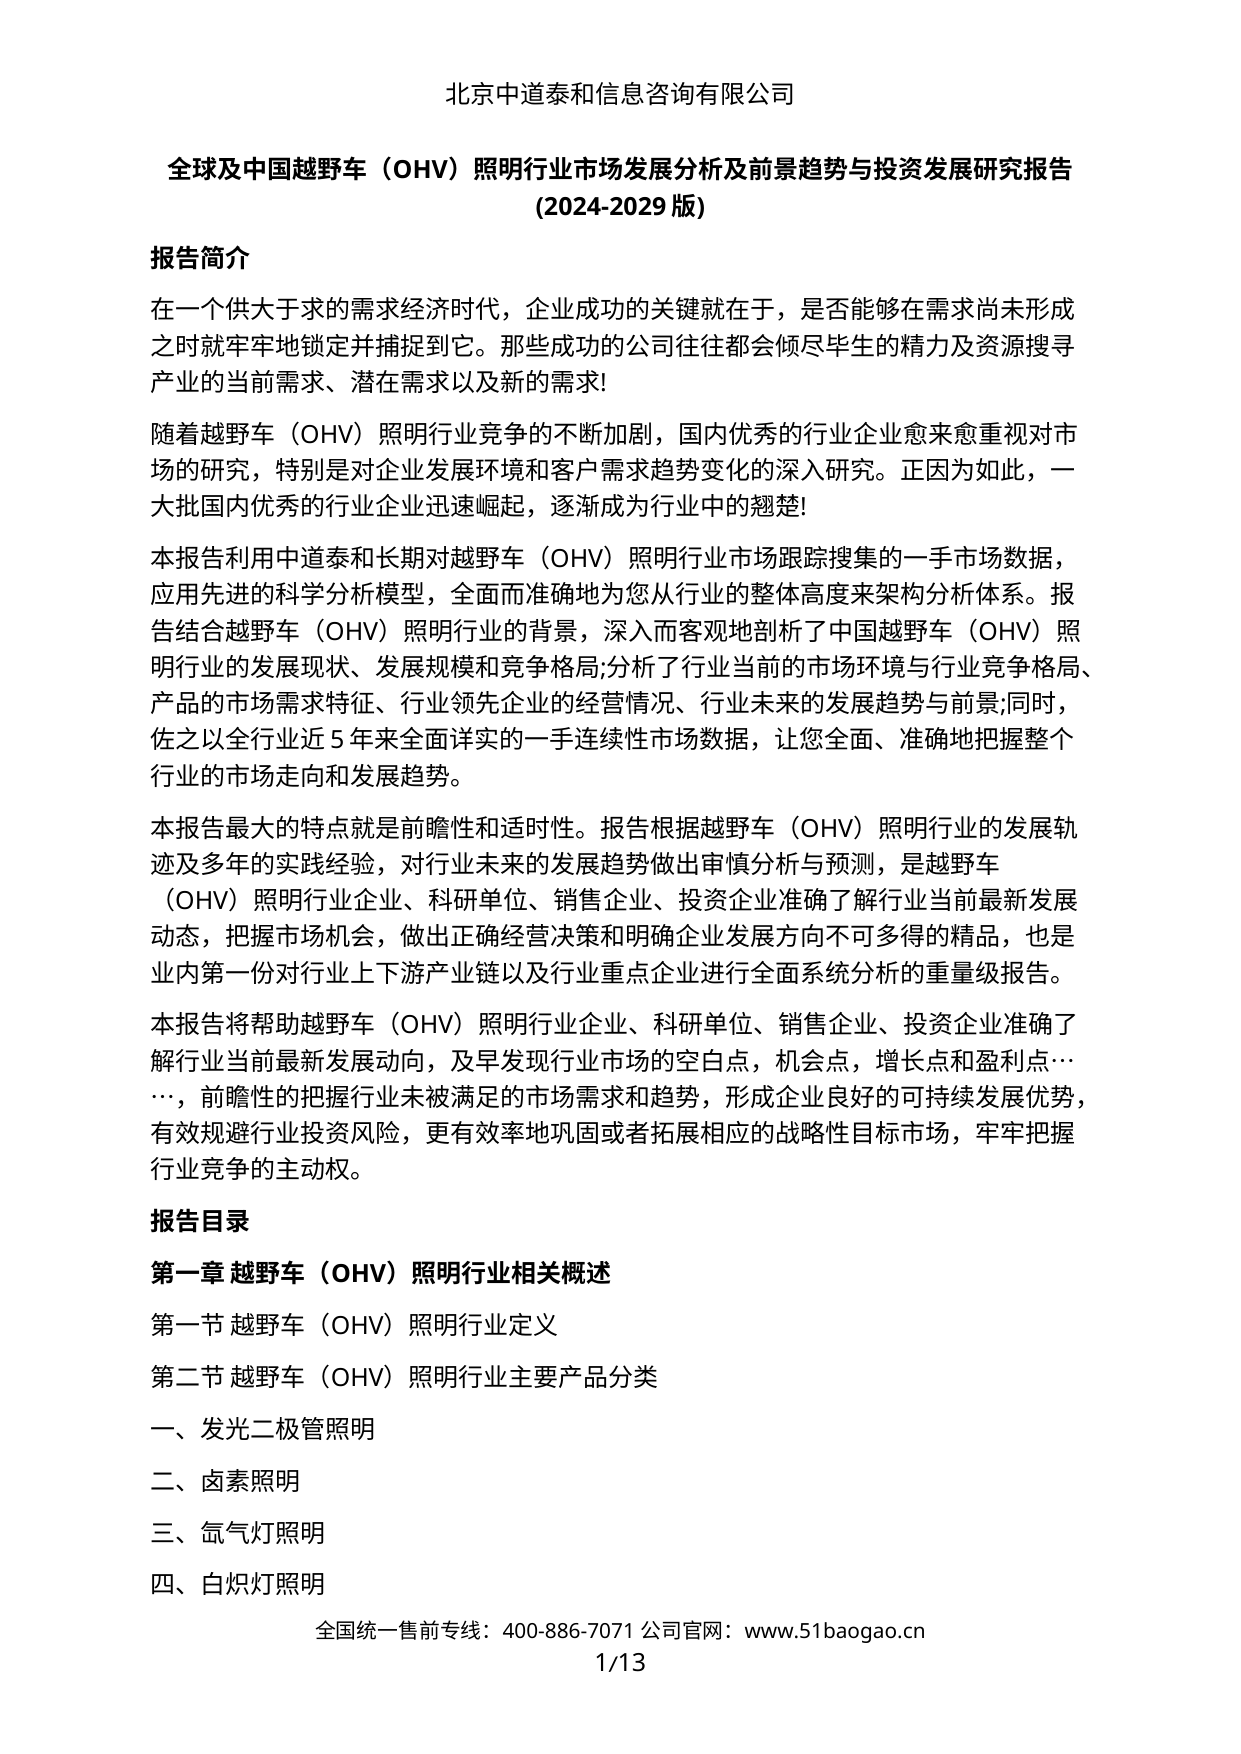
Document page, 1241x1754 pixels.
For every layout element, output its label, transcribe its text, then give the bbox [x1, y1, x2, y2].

text 三、氙气灯照明 [150, 1513, 1090, 1549]
text 本报告最大的特点就是前瞻性和适时性。报告根据越野车（OHV）照明行业的发展轨迹及多年的实践经验，对行业未来的发展趋势做出审慎分析与预测，是越野车（OHV）照明行业企业、科研单位、销售企业、投资企业准确了解行业当前最新发展动态，把握市场机会，做出正确经营决策和明确企业发展方向不可多得的精品，也是业内第一份对行业上下游产业链以及行业重点企业进行全面系统分析的重量级报告。 [150, 808, 1090, 989]
text 报告简介 [150, 238, 1090, 274]
text 本报告利用中道泰和长期对越野车（OHV）照明行业市场跟踪搜集的一手市场数据，应用先进的科学分析模型，全面而准确地为您从行业的整体高度来架构分析体系。报告结合越野车（OHV）照明行业的背景，深入而客观地剖析了中国越野车（OHV）照明行业的发展现状、发展规模和竞争格局;分析了行业当前的市场环境与行业竞争格局、产品的市场需求特征、行业领先企业的经营情况、行业未来的发展趋势与前景;同时，佐之以全行业近5年来全面详实的一手连续性市场数据，让您全面、准确地把握整个行业的市场走向和发展趋势。 [150, 539, 1090, 792]
text 本报告将帮助越野车（OHV）照明行业企业、科研单位、销售企业、投资企业准确了解行业当前最新发展动向，及早发现行业市场的空白点，机会点，增长点和盈利点……，前瞻性的把握行业未被满足的市场需求和趋势，形成企业良好的可持续发展优势，有效规避行业投资风险，更有效率地巩固或者拓展相应的战略性目标市场，牢牢把握行业竞争的主动权。 [150, 1005, 1090, 1186]
text 第一节 越野车（OHV）照明行业定义 [150, 1306, 1090, 1342]
text 四、白炽灯照明 [150, 1565, 1090, 1601]
text 第二节 越野车（OHV）照明行业主要产品分类 [150, 1357, 1090, 1394]
text 第一章 越野车（OHV）照明行业相关概述 [150, 1254, 1090, 1290]
text 报告目录 [150, 1202, 1090, 1238]
text 随着越野车（OHV）照明行业竞争的不断加剧，国内优秀的行业企业愈来愈重视对市场的研究，特别是对企业发展环境和客户需求趋势变化的深入研究。正因为如此，一大批国内优秀的行业企业迅速崛起，逐渐成为行业中的翘楚! [150, 414, 1090, 523]
text 一、发光二极管照明 [150, 1409, 1090, 1446]
text 二、卤素照明 [150, 1461, 1090, 1497]
text 全球及中国越野车（OHV）照明行业市场发展分析及前景趋势与投资发展研究报告(2024-2029版) [150, 150, 1090, 222]
text 在一个供大于求的需求经济时代，企业成功的关键就在于，是否能够在需求尚未形成之时就牢牢地锁定并捕捉到它。那些成功的公司往往都会倾尽毕生的精力及资源搜寻产业的当前需求、潜在需求以及新的需求! [150, 290, 1090, 399]
